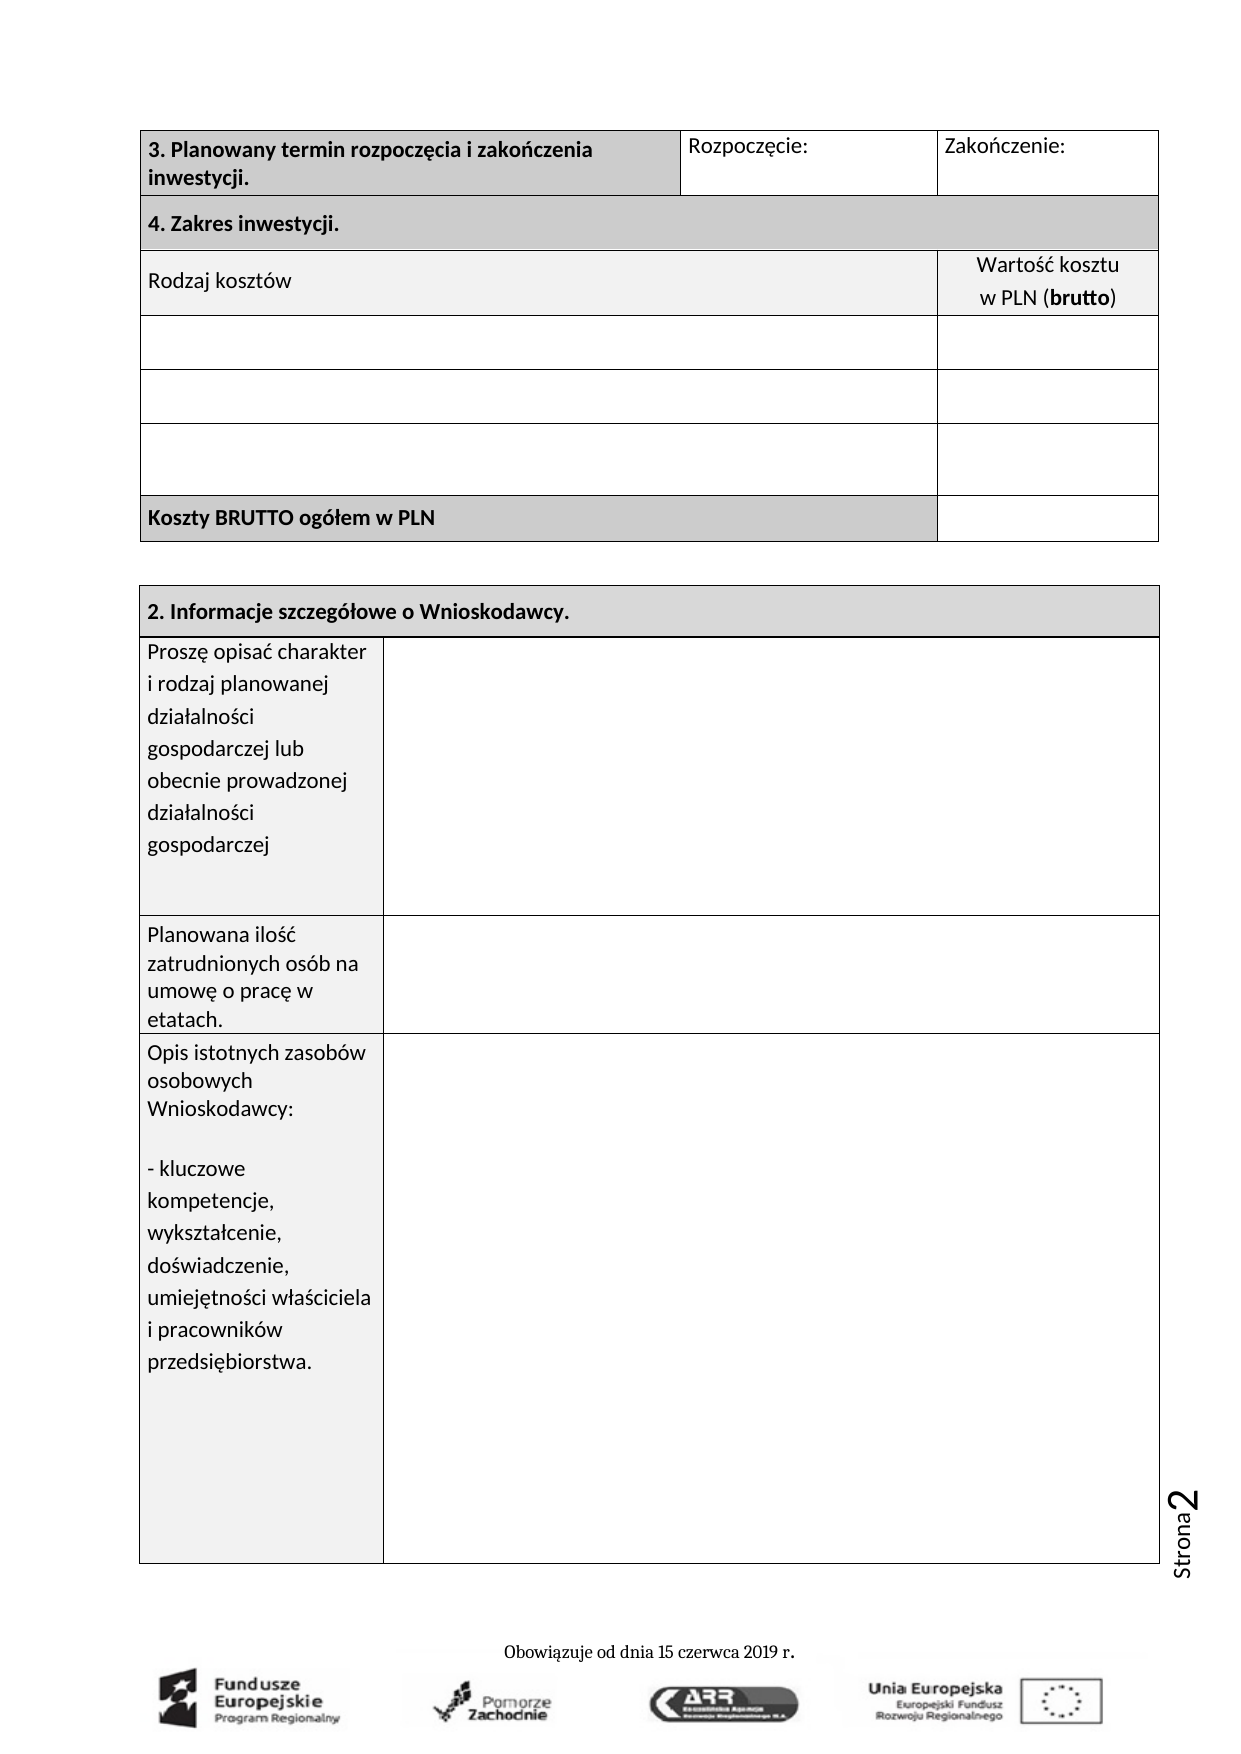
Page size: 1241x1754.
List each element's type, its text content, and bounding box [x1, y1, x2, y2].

table_cell Planowana ilość zatrudnionych osób na umowę o pracę w etatach. [140, 916, 383, 1033]
table_cell [384, 916, 1159, 1033]
table_cell Proszę opisać charakter i rodzaj planowanej działalności gospodarczej lub obecnie prowadzonej działalności gospodarczej [140, 638, 383, 915]
table_cell 4. Zakres inwestycji. [141, 196, 1158, 249]
table_cell [384, 1034, 1159, 1563]
table_cell [938, 496, 1158, 541]
table_cell [141, 316, 937, 369]
table_cell Koszty BRUTTO ogółem w PLN [141, 496, 937, 541]
table_cell [141, 424, 937, 495]
table_cell [141, 370, 937, 423]
picture [92, 1637, 1202, 1754]
table_cell Opis istotnych zasobów osobowych Wnioskodawcy: - kluczowe kompetencje, wykształcenie, doświadczenie, umiejętności właściciela i pracowników przedsiębiorstwa. [140, 1034, 383, 1563]
table_cell Rozpoczęcie: [681, 131, 937, 195]
table_cell [384, 638, 1159, 915]
table_cell Rodzaj kosztów [141, 251, 937, 315]
table_cell [938, 316, 1158, 369]
table_cell [938, 424, 1158, 495]
table_header 2. Informacje szczegółowe o Wnioskodawcy. [140, 586, 1159, 636]
table_cell Wartość kosztu w PLN (brutto) [938, 251, 1158, 315]
table_cell Zakończenie: [938, 131, 1158, 195]
table_cell [938, 370, 1158, 423]
table_cell 3. Planowany termin rozpoczęcia i zakończenia inwestycji. [141, 131, 680, 195]
